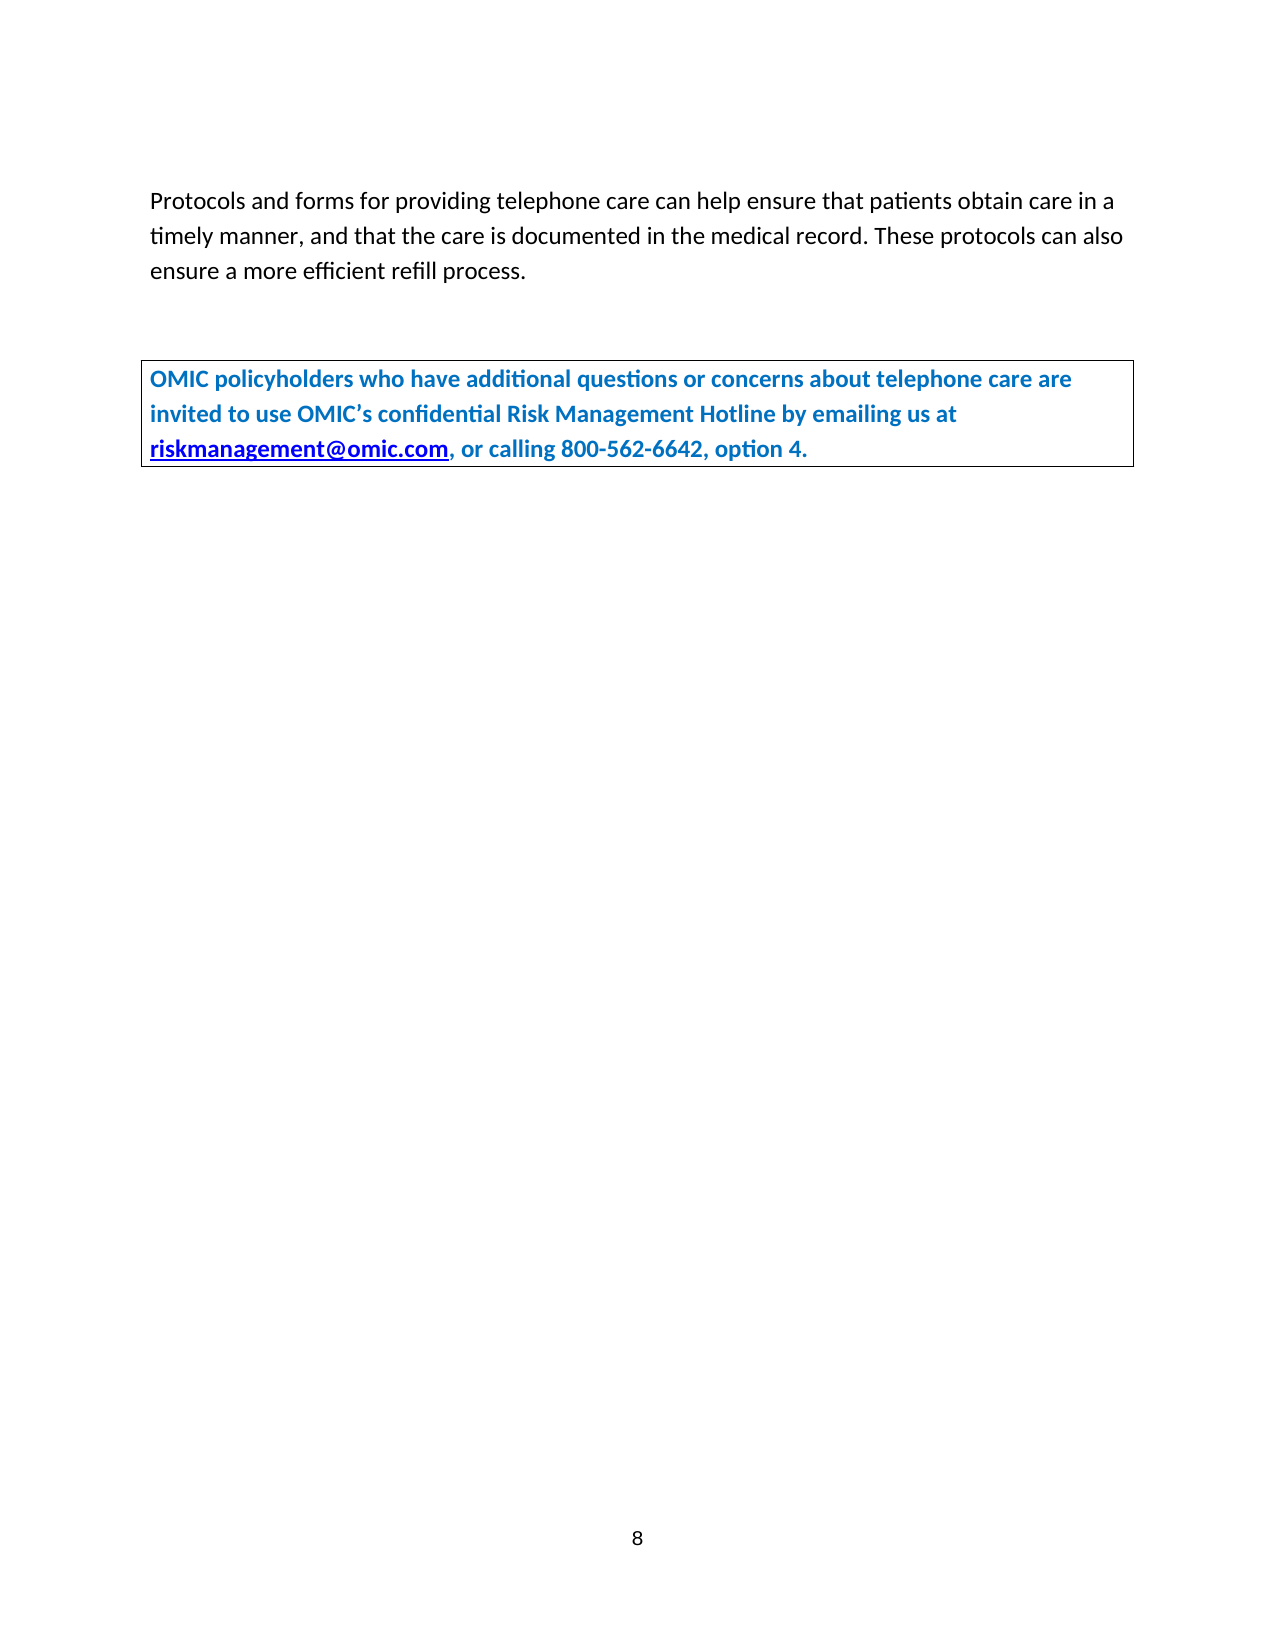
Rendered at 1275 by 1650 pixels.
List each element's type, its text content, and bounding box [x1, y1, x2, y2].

text OMIC policyholders who have additional questions or concerns about telephone care are invited to use OMIC’s confidential Risk Management Hotline by emailing us at riskmanagement@omic.com, or calling 800-562-6642, option 4. [142, 361, 1133, 466]
text Protocols and forms for providing telephone care can help ensure that patients obtain care in a timely manner, and that the care is documented in the medical record. These protocols can also ensure a more efficient refill process. [150, 185, 1125, 286]
